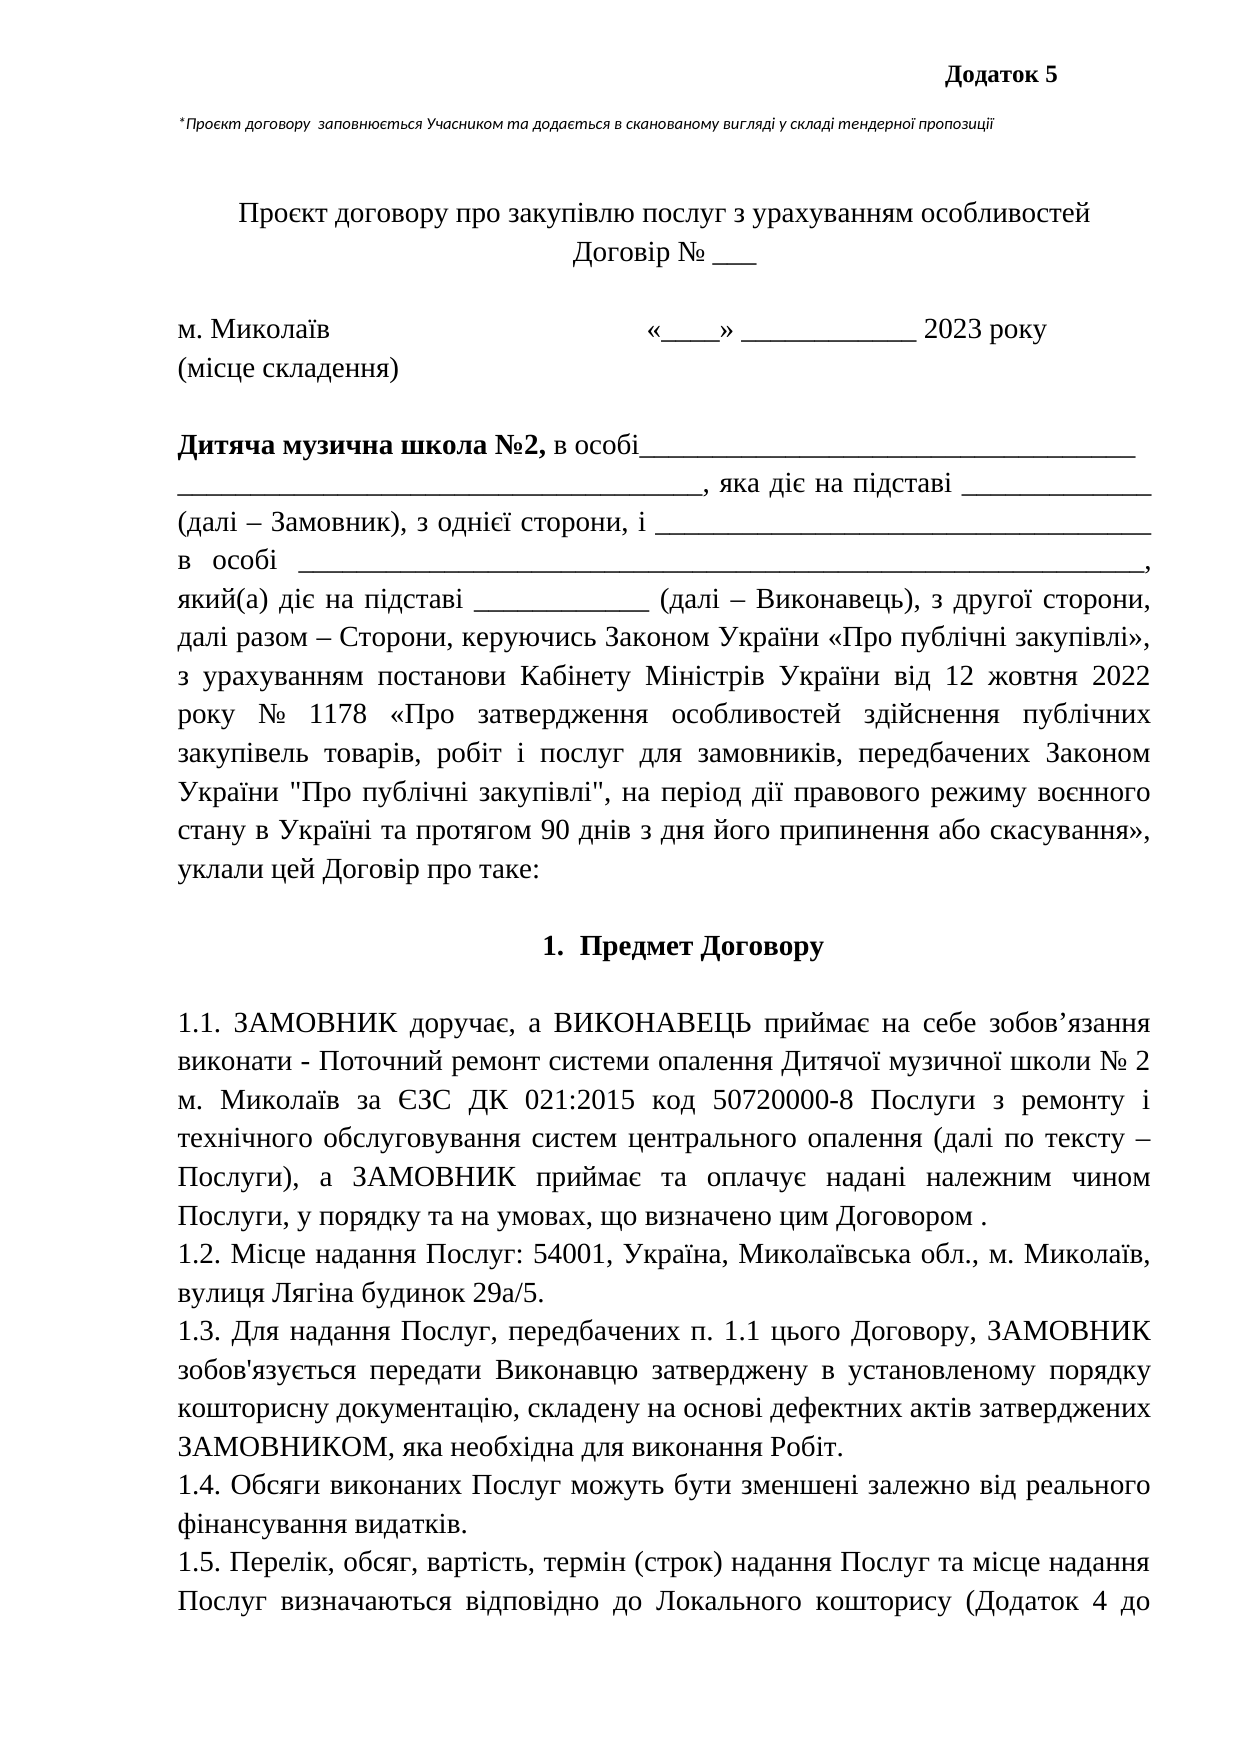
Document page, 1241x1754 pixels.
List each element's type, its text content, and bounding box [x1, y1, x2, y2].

text ____________________________________, яка діє на підставі _____________ (далі – Замовник), з однієї сторони, і __________________________________ в особі __________________________________________________________, який(а) діє на підставі ____________ (далі – Виконавець), з другої сторони, далі разом – Сторони, керуючись Законом України «Про публічні закупівлі», з урахуванням постанови Кабінету Міністрів України від 12 жовтня 2022 року № 1178 «Про затвердження особливостей здійснення публічних закупівель товарів, робіт і послуг для замовників, передбачених Законом України "Про публічні закупівлі", на період дії правового режиму воєнного стану в Україні та протягом 90 днів з дня його припинення або скасування», уклали цей Договір про таке: [177, 465, 1152, 884]
text Додаток 5 [177, 59, 1152, 88]
text Договір № ___ [177, 234, 1152, 268]
text м. Миколаїв «____» ____________ 2023 року [177, 311, 1152, 345]
list Предмет Договору [215, 928, 1152, 961]
text Дитяча музична школа №2, в особі__________________________________ [177, 427, 1152, 460]
text 1.1. ЗАМОВНИК доручає, а ВИКОНАВЕЦЬ приймає на себе зобов’язання виконати - Поточний ремонт системи опалення Дитячої музичної школи № 2 м. Миколаїв за ЄЗС ДК 021:2015 код 50720000-8 Послуги з ремонту і технічного обслуговування систем центрального опалення (далі по тексту – Послуги), а ЗАМОВНИК приймає та оплачує надані належним чином Послуги, у порядку та на умовах, що визначено цим Договором . [177, 1005, 1152, 1231]
text *Проєкт договору заповнюється Учасником та додається в сканованому вигляді у складі тендерної пропозиції [177, 113, 1152, 133]
text 1.2. Місце надання Послуг: 54001, Україна, Миколаївська обл., м. Миколаїв, вулиця Лягіна будинок 29а/5. [177, 1236, 1152, 1308]
text (місце складення) [177, 350, 1152, 383]
text Проєкт договору про закупівлю послуг з урахуванням особливостей [177, 196, 1152, 229]
text 1.3. Для надання Послуг, передбачених п. 1.1 цього Договору, ЗАМОВНИК зобов'язується передати Виконавцю затверджену в установленому порядку кошторисну документацію, складену на основі дефектних актів затверджених ЗАМОВНИКОМ, яка необхідна для виконання Робіт. [177, 1313, 1152, 1462]
text 1.4. Обсяги виконаних Послуг можуть бути зменшені залежно від реального фінансування видатків. [177, 1467, 1152, 1539]
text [177, 1544, 1152, 1617]
